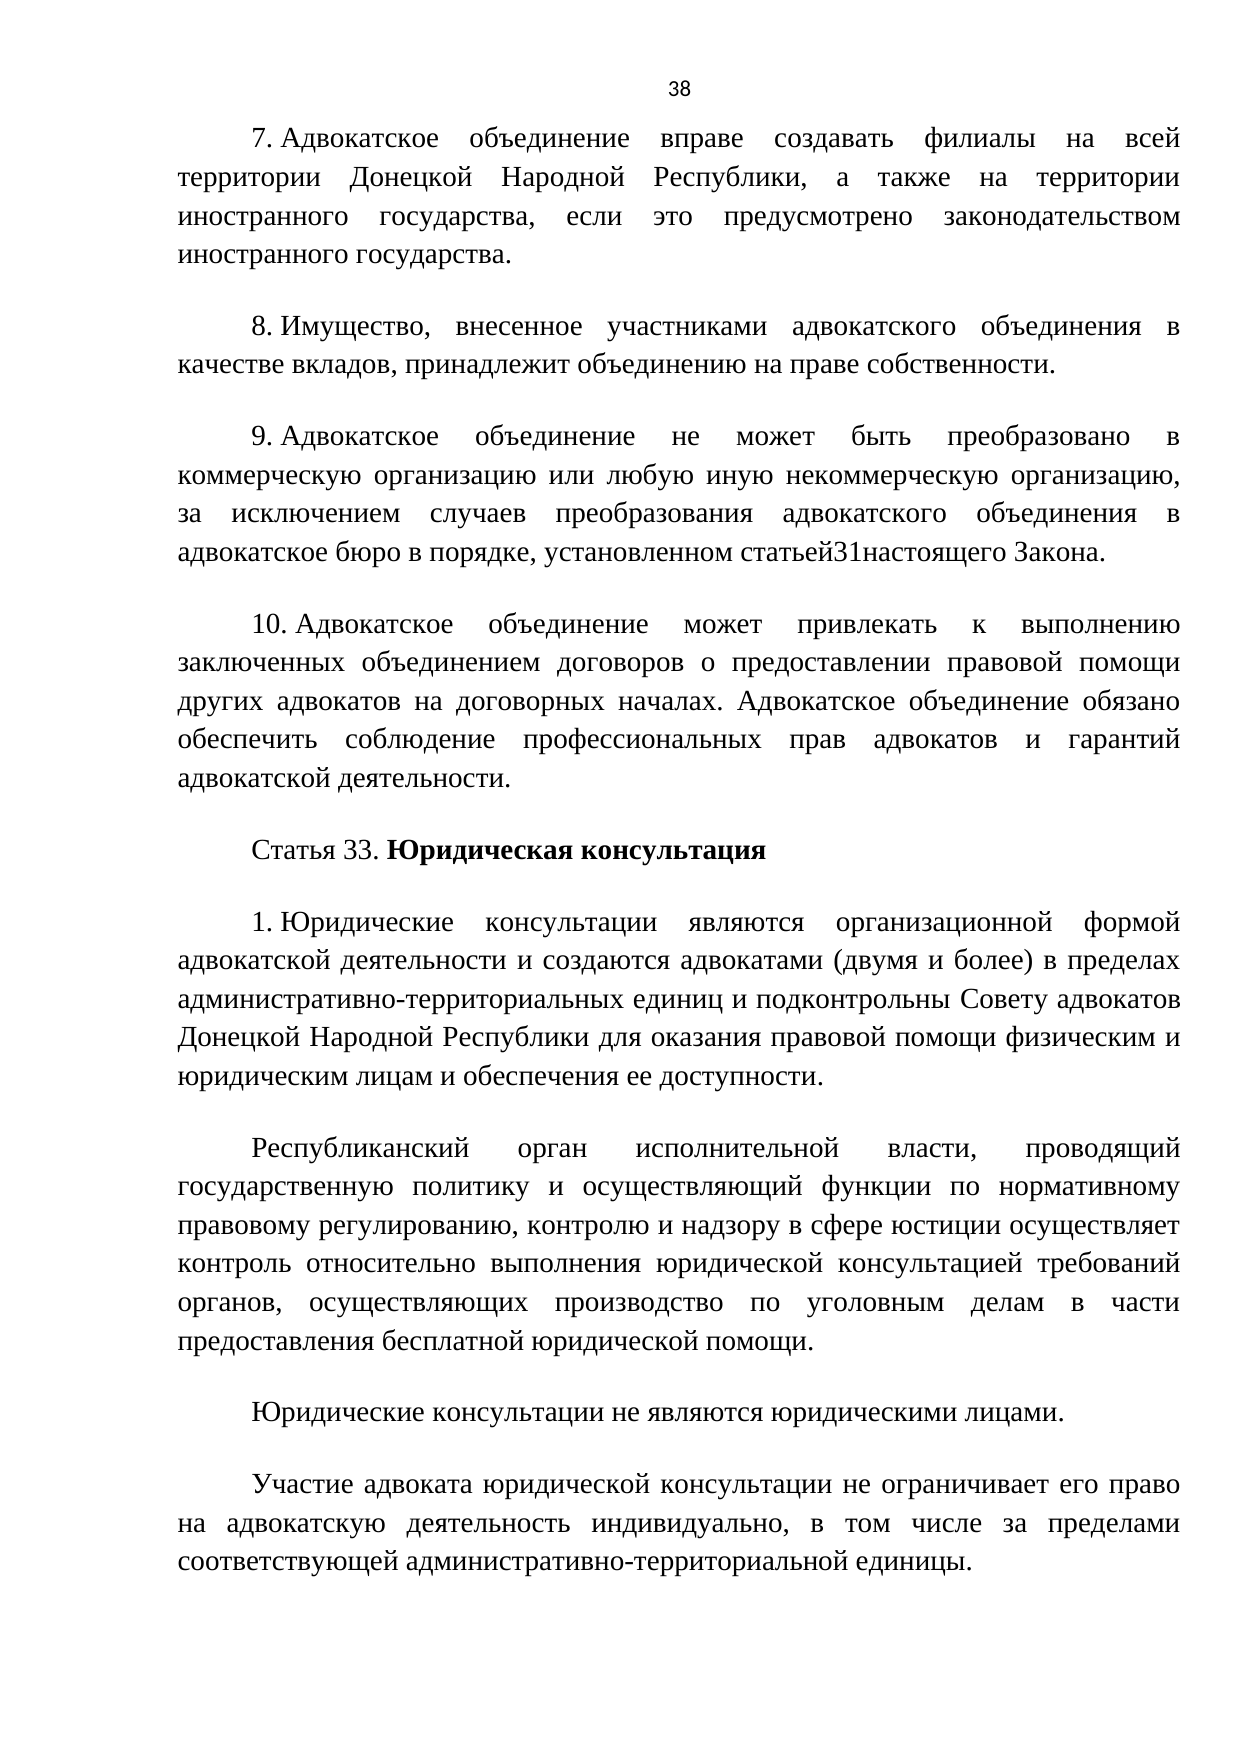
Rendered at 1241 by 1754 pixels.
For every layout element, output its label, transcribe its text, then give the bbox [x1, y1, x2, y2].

text Участие адвоката юридической консультации не ограничивает его право на адвокатскую деятельность индивидуально, в том числе за пределами соответствующей административно-территориальной единицы. [177, 1466, 1181, 1577]
text 10. Адвокатское объединение может привлекать к выполнению заключенных объединением договоров о предоставлении правовой помощи других адвокатов на договорных началах. Адвокатское объединение обязано обеспечить соблюдение профессиональных прав адвокатов и гарантий адвокатской деятельности. [177, 606, 1181, 794]
text 7. Адвокатское объединение вправе создавать филиалы на всей территории Донецкой Народной Республики, а также на территории иностранного государства, если это предусмотрено законодательством иностранного государства. [177, 121, 1181, 270]
text Республиканский орган исполнительной власти, проводящий государственную политику и осуществляющий функции по нормативному правовому регулированию, контролю и надзору в сфере юстиции осуществляет контроль относительно выполнения юридической консультацией требований органов, осуществляющих производство по уголовным делам в части предоставления бесплатной юридической помощи. [177, 1130, 1181, 1356]
text Юридические консультации не являются юридическими лицами. [177, 1394, 1181, 1428]
text 8. Имущество, внесенное участниками адвокатского объединения в качестве вкладов, принадлежит объединению на праве собственности. [177, 308, 1181, 380]
text Статья 33. Юридическая консультация [177, 832, 1181, 866]
text 1. Юридические консультации являются организационной формой адвокатской деятельности и создаются адвокатами (двумя и более) в пределах административно-территориальных единиц и подконтрольны Совету адвокатов Донецкой Народной Республики для оказания правовой помощи физическим и юридическим лицам и обеспечения ее доступности. [177, 904, 1181, 1092]
text 9. Адвокатское объединение не может быть преобразовано в коммерческую организацию или любую иную некоммерческую организацию, за исключением случаев преобразования адвокатского объединения в адвокатское бюро в порядке, установленном статьей31настоящего Закона. [177, 418, 1181, 568]
